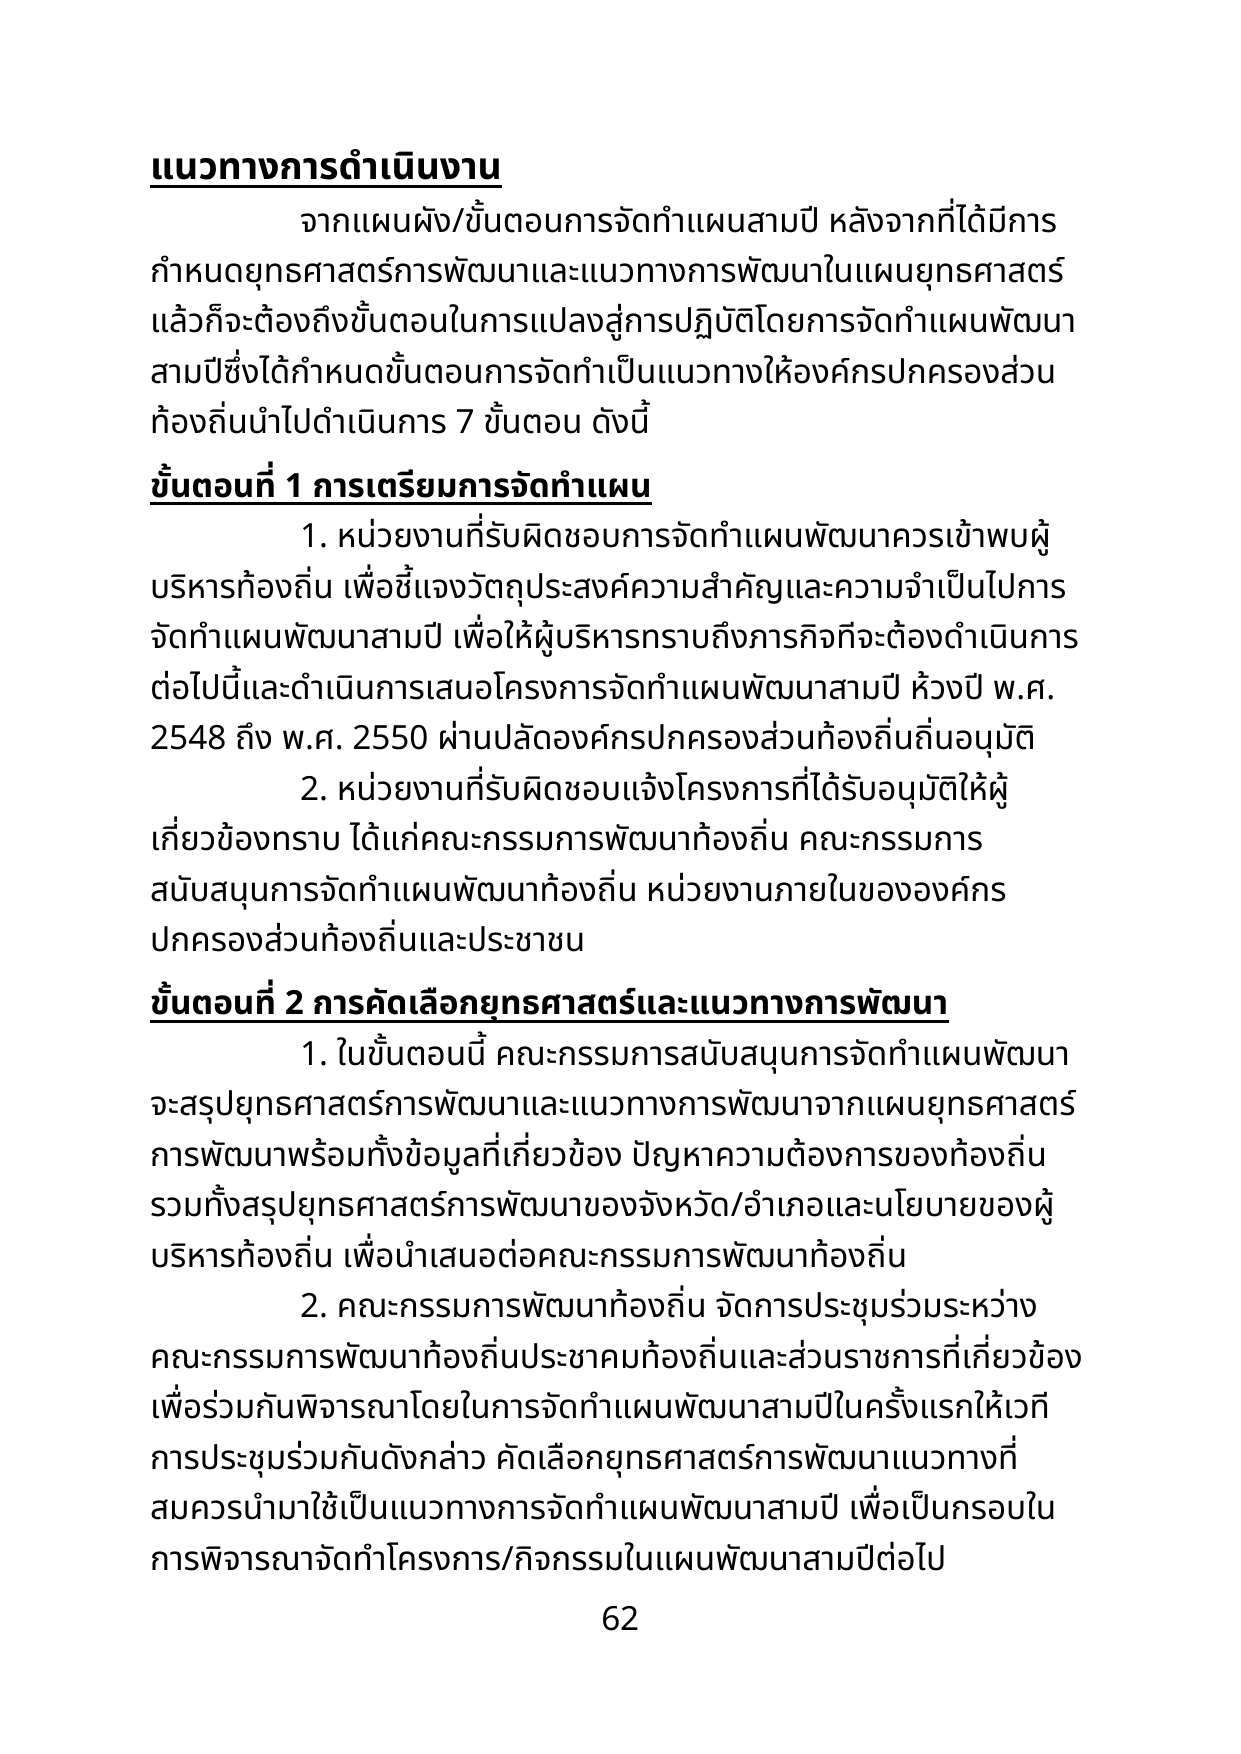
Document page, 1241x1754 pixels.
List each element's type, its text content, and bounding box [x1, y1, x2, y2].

text ขั้นตอนที่ 1 การเตรียมการจัดทำแผน [150, 461, 1090, 512]
text 2. หน่วยงานที่รับผิดชอบแจ้งโครงการที่ได้รับอนุมัติให้ผู้เกี่ยวข้องทราบ ได้แก่คณะกรรมการพัฒนาท้องถิ่น คณะกรรมการสนับสนุนการจัดทำแผนพัฒนาท้องถิ่น หน่วยงานภายในขององค์กรปกครองส่วนท้องถิ่นและประชาชน [150, 765, 1090, 967]
text 1. ในขั้นตอนนี้ คณะกรรมการสนับสนุนการจัดทำแผนพัฒนา จะสรุปยุทธศาสตร์การพัฒนาและแนวทางการพัฒนาจากแผนยุทธศาสตร์การพัฒนาพร้อมทั้งข้อมูลที่เกี่ยวข้อง ปัญหาความต้องการของท้องถิ่น รวมทั้งสรุปยุทธศาสตร์การพัฒนาของจังหวัด/อำเภอและนโยบายของผู้บริหารท้องถิ่น เพื่อนำเสนอต่อคณะกรรมการพัฒนาท้องถิ่น [150, 1030, 1090, 1282]
text 1. หน่วยงานที่รับผิดชอบการจัดทำแผนพัฒนาควรเข้าพบผู้บริหารท้องถิ่น เพื่อชี้แจงวัตถุประสงค์ความสำคัญและความจำเป็นไปการจัดทำแผนพัฒนาสามปี เพื่อให้ผู้บริหารทราบถึงภารกิจทีจะต้องดำเนินการต่อไปนี้และดำเนินการเสนอโครงการจัดทำแผนพัฒนาสามปี ห้วงปี พ.ศ. 2548 ถึง พ.ศ. 2550 ผ่านปลัดองค์กรปกครองส่วนท้องถิ่นถิ่นอนุมัติ [150, 512, 1090, 765]
text ขั้นตอนที่ 2 การคัดเลือกยุทธศาสตร์และแนวทางการพัฒนา [150, 979, 1090, 1030]
text 2. คณะกรรมการพัฒนาท้องถิ่น จัดการประชุมร่วมระหว่างคณะกรรมการพัฒนาท้องถิ่นประชาคมท้องถิ่นและส่วนราชการที่เกี่ยวข้อง เพื่อร่วมกันพิจารณาโดยในการจัดทำแผนพัฒนาสามปีในครั้งแรกให้เวทีการประชุมร่วมกันดังกล่าว คัดเลือกยุทธศาสตร์การพัฒนาแนวทางที่สมควรนำมาใช้เป็นแนวทางการจัดทำแผนพัฒนาสามปี เพื่อเป็นกรอบในการพิจารณาจัดทำโครงการ/กิจกรรมในแผนพัฒนาสามปีต่อไป [150, 1282, 1090, 1585]
text แนวทางการดำเนินงาน [150, 140, 1090, 196]
text จากแผนผัง/ขั้นตอนการจัดทำแผนสามปี หลังจากที่ได้มีการกำหนดยุทธศาสตร์การพัฒนาและแนวทางการพัฒนาในแผนยุทธศาสตร์แล้วก็จะต้องถึงขั้นตอนในการแปลงสู่การปฏิบัติโดยการจัดทำแผนพัฒนาสามปีซึ่งได้กำหนดขั้นตอนการจัดทำเป็นแนวทางให้องค์กรปกครองส่วนท้องถิ่นนำไปดำเนินการ 7 ขั้นตอน ดังนี้ [150, 196, 1090, 449]
